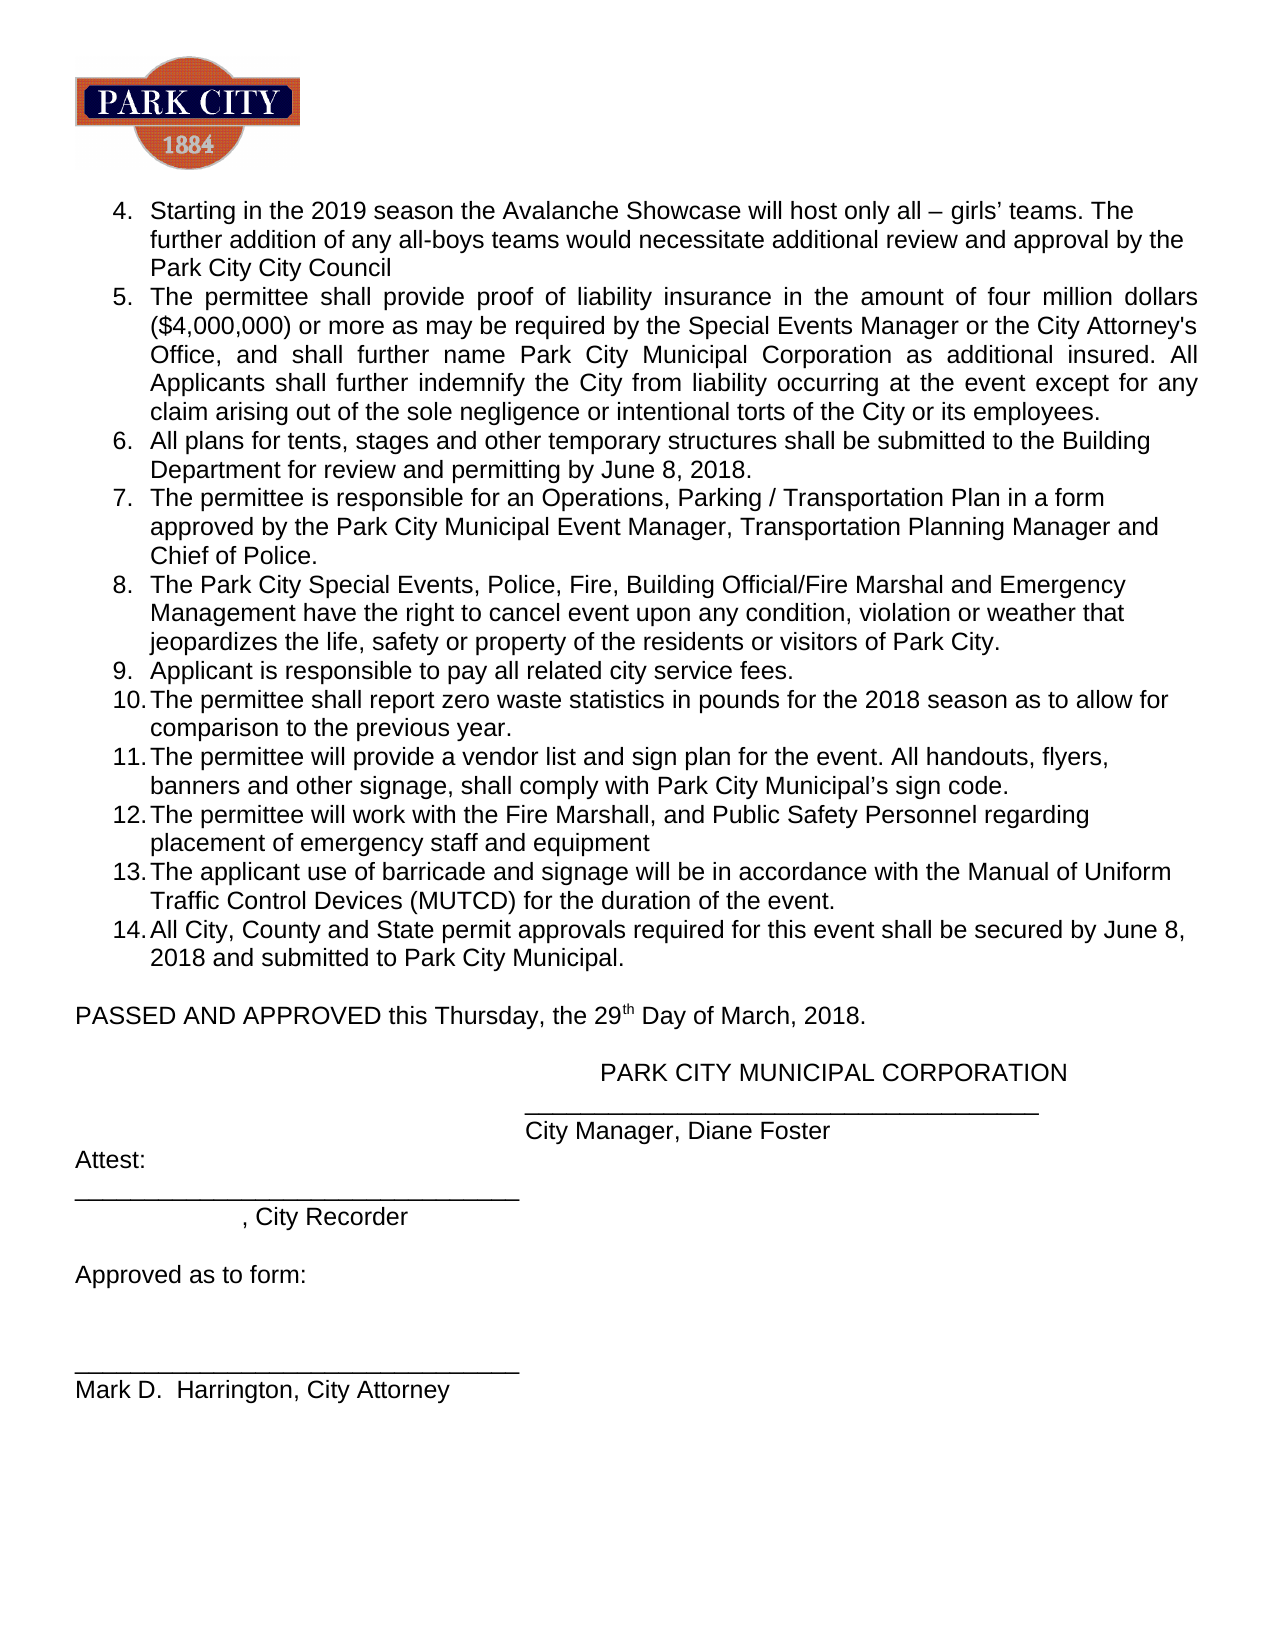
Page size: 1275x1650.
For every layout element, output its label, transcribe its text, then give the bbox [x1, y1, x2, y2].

text _____________________________________ [75, 1087, 1200, 1116]
text The permittee will provide a vendor list and sign plan for the event. All handouts, flyers, banners and other signage, shall comply with Park City Municipal’s sign code. [112, 742, 1200, 800]
text Approved as to form: [75, 1260, 1200, 1288]
text Attest: [75, 1145, 1200, 1173]
text ________________________________ [75, 1173, 1200, 1202]
text PASSED AND APPROVED this Thursday, the 29th Day of March, 2018. [75, 1001, 1200, 1030]
text The applicant use of barricade and signage will be in accordance with the Manual of Uniform Traffic Control Devices (MUTCD) for the duration of the event. [112, 857, 1200, 915]
text PARK CITY MUNICIPAL CORPORATION [525, 1058, 1200, 1087]
text All City, County and State permit approvals required for this event shall be secured by June 8, 2018 and submitted to Park City Municipal. [112, 915, 1200, 972]
text The permittee shall provide proof of liability insurance in the amount of four million dollars ($4,000,000) or more as may be required by the Special Events Manager or the City Attorney's Office, and shall further name Park City Municipal Corporation as additional insured. All Applicants shall further indemnify the City from liability occurring at the event except for any claim arising out of the sole negligence or intentional torts of the City or its employees. [112, 282, 1200, 426]
text The permittee is responsible for an Operations, Parking / Transportation Plan in a form approved by the Park City Municipal Event Manager, Transportation Planning Manager and Chief of Police. [112, 483, 1200, 570]
text Mark D. Harrington, City Attorney [75, 1375, 1200, 1403]
text City Manager, Diane Foster [75, 1116, 1200, 1145]
text The Park City Special Events, Police, Fire, Building Official/Fire Marshal and Emergency Management have the right to cancel event upon any condition, violation or weather that jeopardizes the life, safety or property of the residents or visitors of Park City. [112, 570, 1200, 656]
text The permittee will work with the Fire Marshall, and Public Safety Personnel regarding placement of emergency staff and equipment [112, 800, 1200, 857]
text Applicant is responsible to pay all related city service fees. [112, 656, 1200, 685]
text All plans for tents, stages and other temporary structures shall be submitted to the Building Department for review and permitting by June 8, 2018. [112, 426, 1200, 483]
text Starting in the 2019 season the Avalanche Showcase will host only all – girls’ teams. The further addition of any all-boys teams would necessitate additional review and approval by the Park City City Council [112, 196, 1200, 282]
text The permittee shall report zero waste statistics in pounds for the 2018 season as to allow for comparison to the previous year. [112, 685, 1200, 742]
text , City Recorder [75, 1202, 1200, 1231]
text ________________________________ [75, 1346, 1200, 1375]
